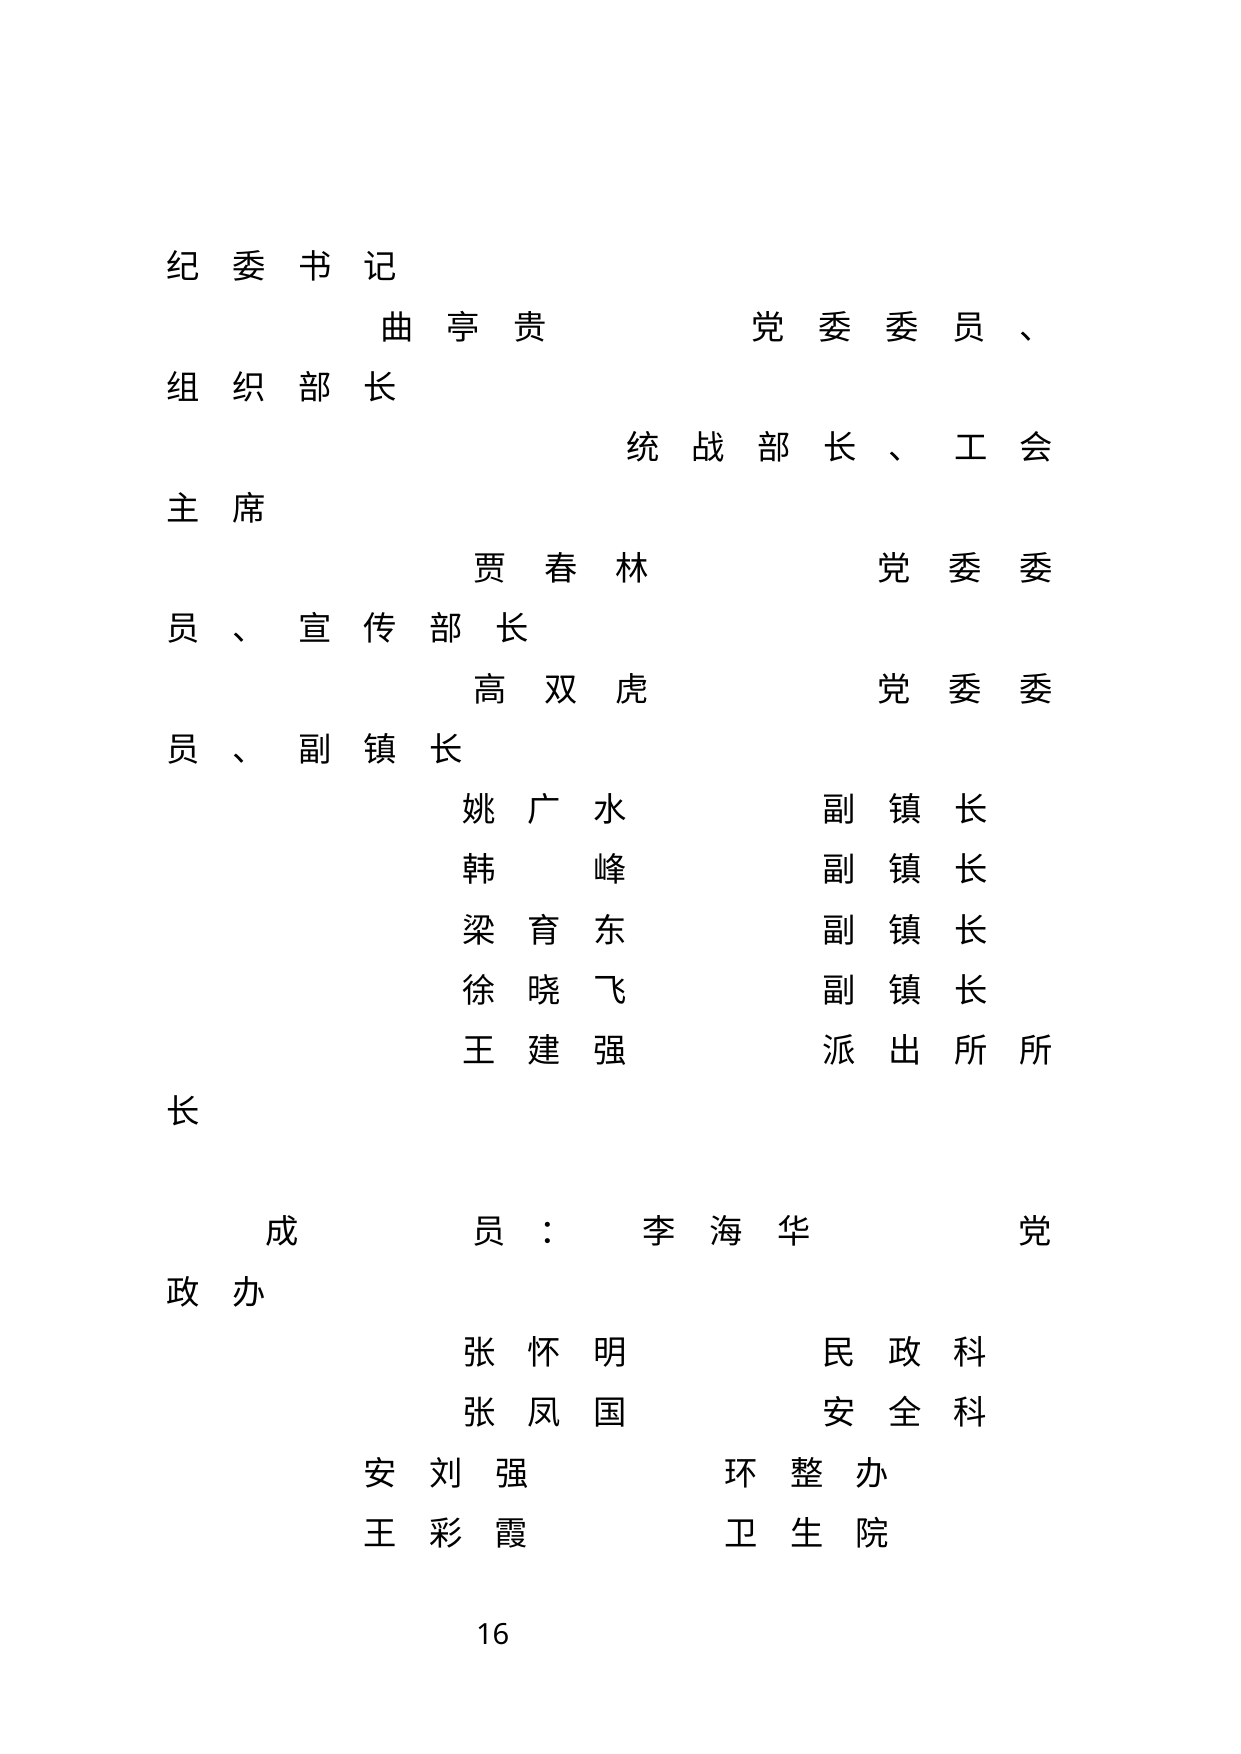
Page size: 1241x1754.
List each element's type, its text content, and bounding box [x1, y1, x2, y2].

text 统战部长、工会主席 [167, 415, 1085, 536]
text 王彩霞 卫生院 [167, 1501, 1085, 1561]
text 姚广水 副镇长 [167, 777, 1085, 837]
text 梁育东 副镇长 [167, 898, 1085, 958]
text 曲亭贵 党委委员、组织部长 [167, 294, 1085, 415]
text 徐晓飞 副镇长 [167, 958, 1085, 1018]
text 成 员： 李海华 党政办 [167, 1199, 1085, 1320]
text 张怀明 民政科 [167, 1320, 1085, 1380]
text 韩 峰 副镇长 [167, 837, 1085, 898]
text 李 旭 党委委员、纪委书记 [167, 234, 1085, 294]
text 高双虎 党委委员、副镇长 [167, 656, 1085, 777]
text 张凤国 安全科 [167, 1380, 1085, 1440]
text 王建强 派出所所长 [167, 1018, 1085, 1139]
text 安刘强 环整办 [167, 1440, 1085, 1501]
text 贾春林 党委委员、宣传部长 [167, 536, 1085, 656]
